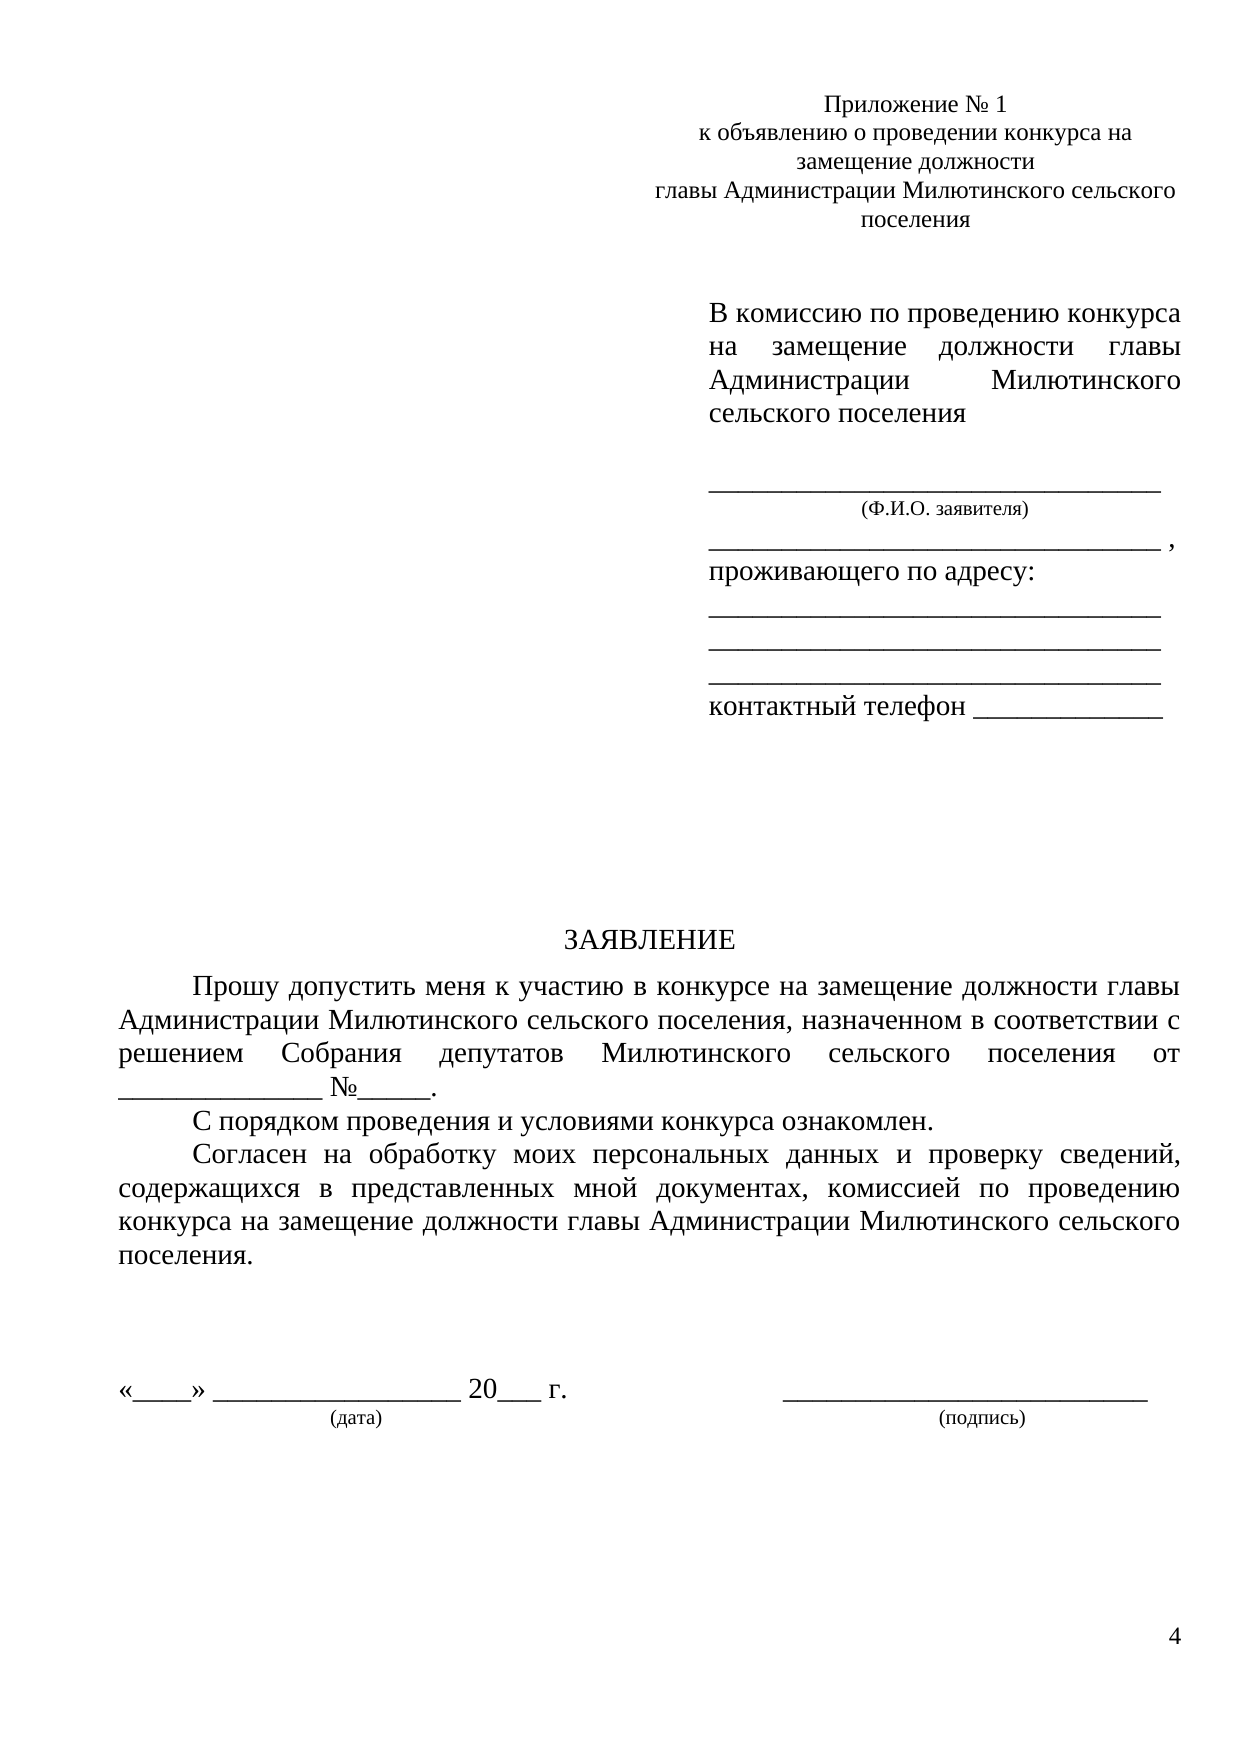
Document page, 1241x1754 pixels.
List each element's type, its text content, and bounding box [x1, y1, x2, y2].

text В комиссию по проведению конкурса на замещение должности главы Администрации Милютинского сельского поселения [709, 295, 1181, 429]
text (Ф.И.О. заявителя) [709, 496, 1181, 520]
text проживающего по адресу: [709, 553, 1181, 587]
text ЗАЯВЛЕНИЕ [118, 922, 1181, 956]
text С порядком проведения и условиями конкурса ознакомлен. [118, 1103, 1181, 1136]
text _______________________________ [709, 587, 1181, 621]
text Приложение № 1 [650, 89, 1181, 117]
text контактный телефон _____________ [709, 688, 1181, 721]
text Прошу допустить меня к участию в конкурсе на замещение должности главы Администрации Милютинского сельского поселения, назначенном в соответствии с решением Собрания депутатов Милютинского сельского поселения от ______________ №_____. [118, 968, 1181, 1103]
text «____» _________________ 20___ г. _________________________ [118, 1371, 1181, 1404]
text _______________________________ [709, 621, 1181, 654]
text (дата) (подпись) [118, 1404, 1181, 1429]
text главы Администрации Милютинского сельского поселения [650, 175, 1181, 232]
text Согласен на обработку моих персональных данных и проверку сведений, содержащихся в представленных мной документах, комиссией по проведению конкурса на замещение должности главы Администрации Милютинского сельского поселения. [118, 1136, 1181, 1270]
text _______________________________ , [709, 520, 1181, 553]
text _______________________________ [709, 462, 1181, 496]
text к объявлению о проведении конкурса на замещение должности [650, 117, 1181, 175]
text _______________________________ [709, 654, 1181, 688]
